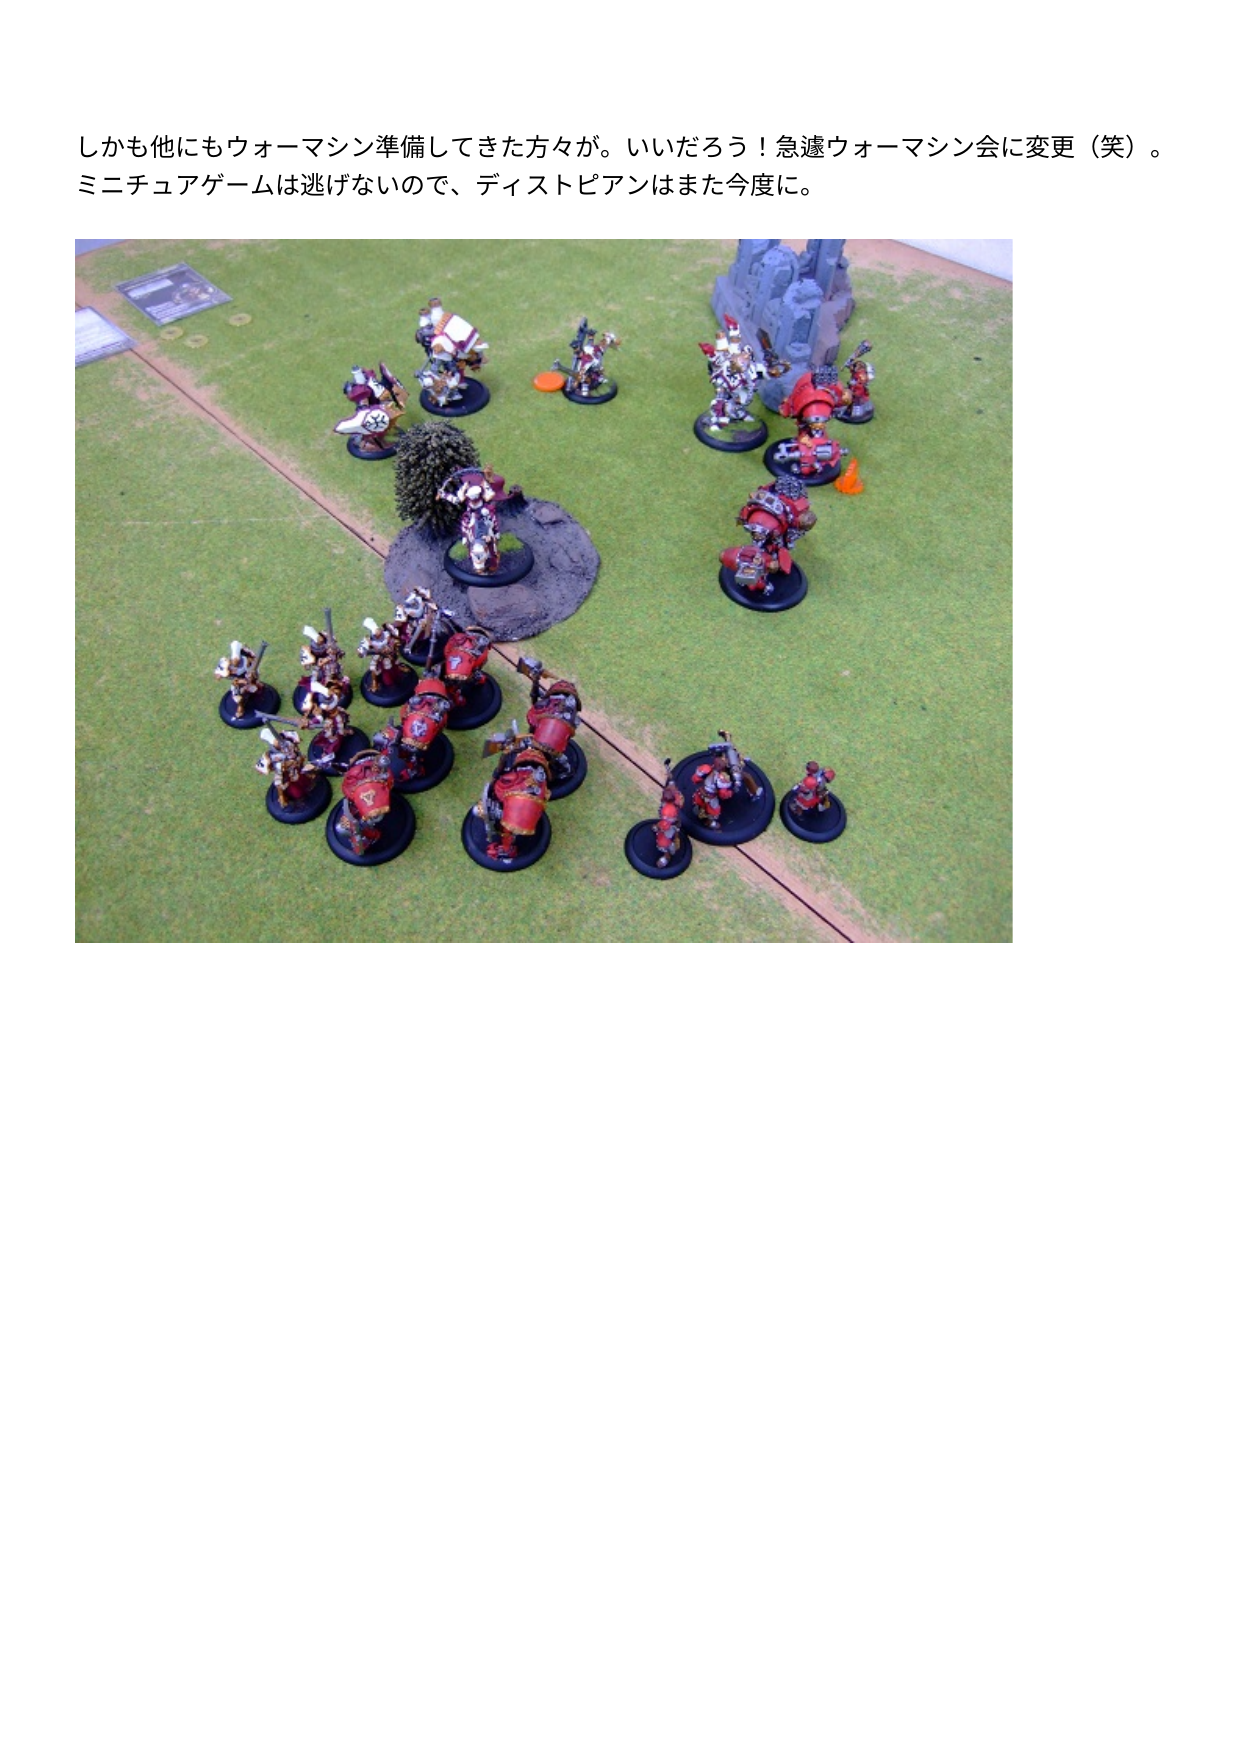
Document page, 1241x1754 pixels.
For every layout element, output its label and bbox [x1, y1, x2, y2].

text [75, 89, 1165, 952]
picture [75, 239, 1013, 943]
